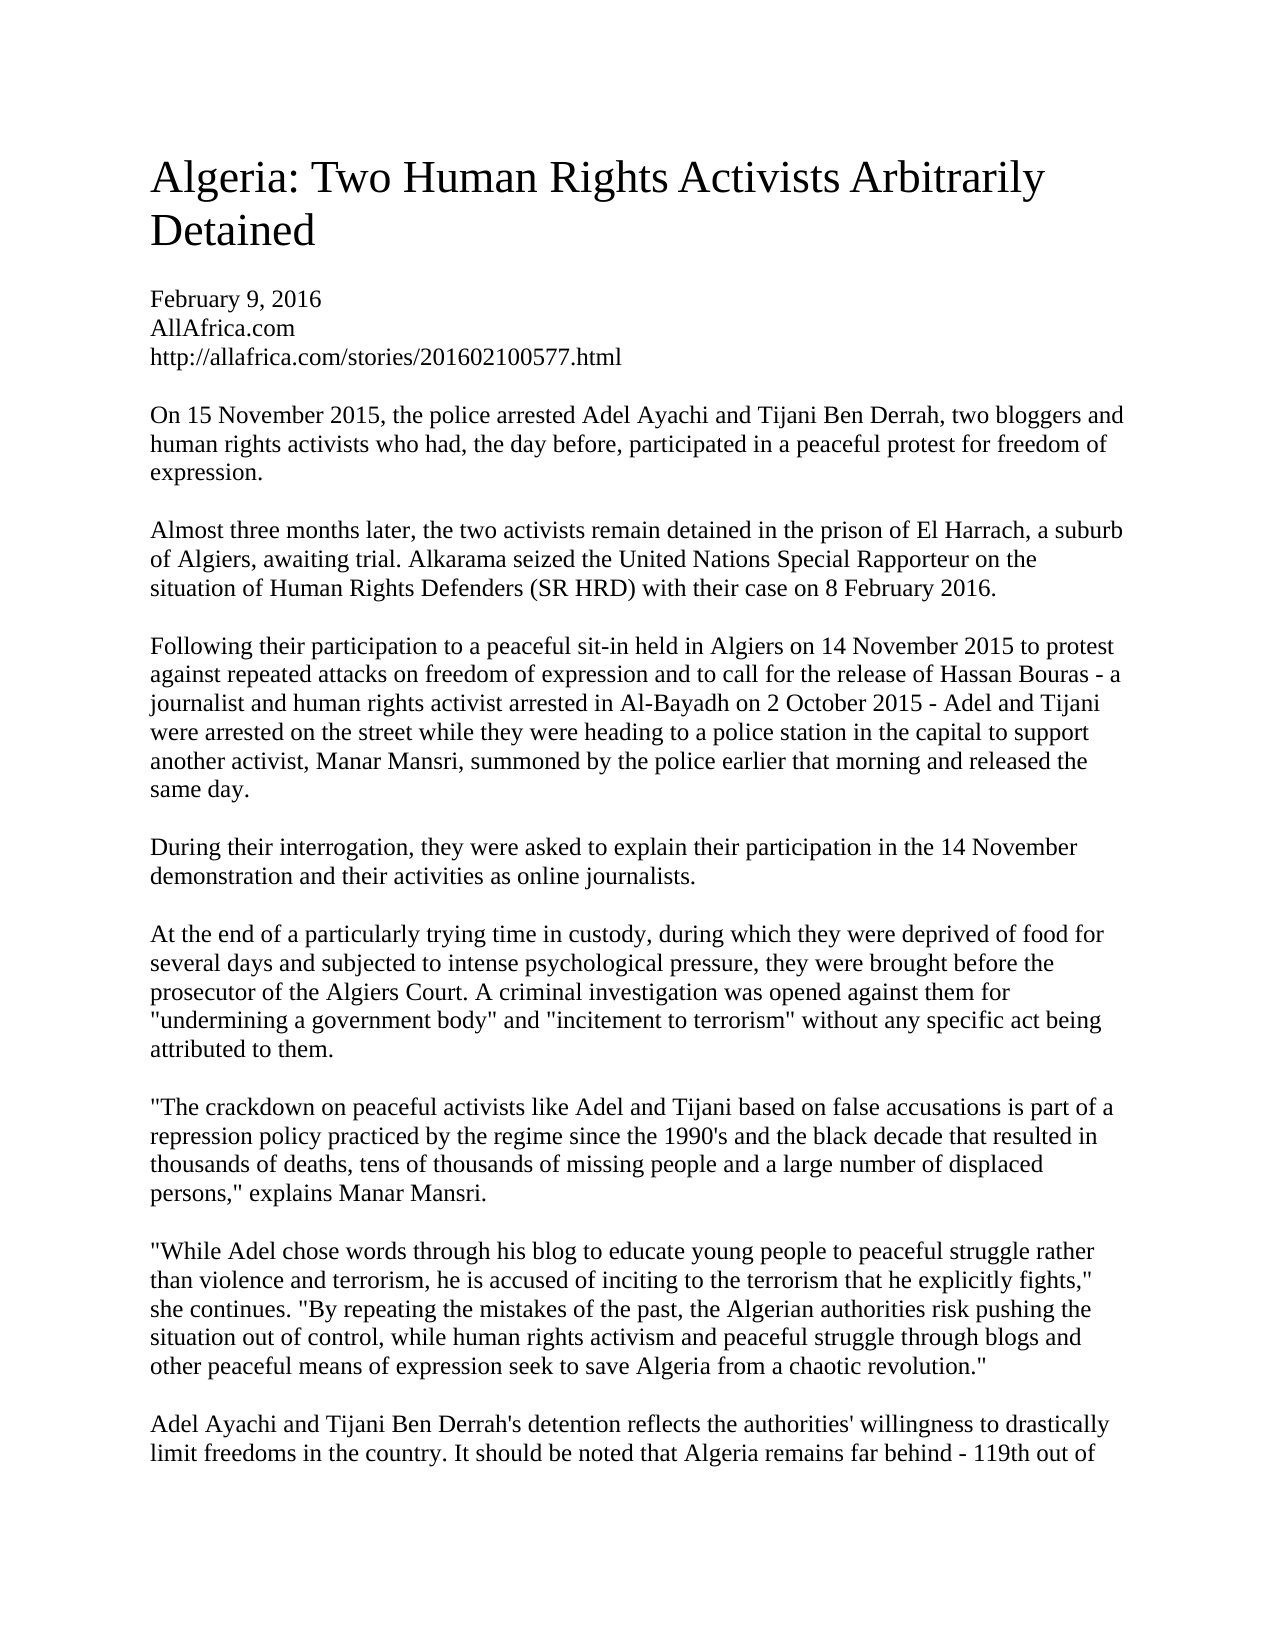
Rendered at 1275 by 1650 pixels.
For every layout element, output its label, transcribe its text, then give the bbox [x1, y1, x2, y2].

text On 15 November 2015, the police arrested Adel Ayachi and Tijani Ben Derrah, two bloggers and human rights activists who had, the day before, participated in a peaceful protest for freedom of expression. [150, 400, 1125, 486]
text Following their participation to a peaceful sit-in held in Algiers on 14 November 2015 to protest against repeated attacks on freedom of expression and to call for the release of Hassan Bouras - a journalist and human rights activist arrested in Al-Bayadh on 2 October 2015 - Adel and Tijani were arrested on the street while they were heading to a police station in the capital to support another activist, Manar Mansri, summoned by the police earlier that morning and released the same day. [150, 631, 1125, 803]
text AllAfrica.com [150, 313, 1125, 342]
text "The crackdown on peaceful activists like Adel and Tijani based on false accusations is part of a repression policy practiced by the regime since the 1990's and the black decade that resulted in thousands of deaths, tens of thousands of missing people and a large number of displaced persons," explains Manar Mansri. [150, 1092, 1125, 1207]
text http://allafrica.com/stories/201602100577.html [150, 342, 1125, 371]
text February 9, 2016 [150, 284, 1125, 313]
text Almost three months later, the two activists remain detained in the prison of El Harrach, a suburb of Algiers, awaiting trial. Alkarama seized the United Nations Special Rapporteur on the situation of Human Rights Defenders (SR HRD) with their case on 8 February 2016. [150, 515, 1125, 602]
text Algeria: Two Human Rights Activists Arbitrarily Detained [150, 150, 1125, 255]
text During their interrogation, they were asked to explain their participation in the 14 November demonstration and their activities as online journalists. [150, 832, 1125, 890]
text "While Adel chose words through his blog to educate young people to peaceful struggle rather than violence and terrorism, he is accused of inciting to the terrorism that he explicitly fights," she continues. "By repeating the mistakes of the past, the Algerian authorities risk pushing the situation out of control, while human rights activism and peaceful struggle through blogs and other peaceful means of expression seek to save Algeria from a chaotic revolution." [150, 1236, 1125, 1380]
text At the end of a particularly trying time in custody, during which they were deprived of food for several days and subjected to intense psychological pressure, they were brought before the prosecutor of the Algiers Court. A criminal investigation was opened against them for "undermining a government body" and "incitement to terrorism" without any specific act being attributed to them. [150, 919, 1125, 1063]
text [150, 1409, 1125, 1467]
